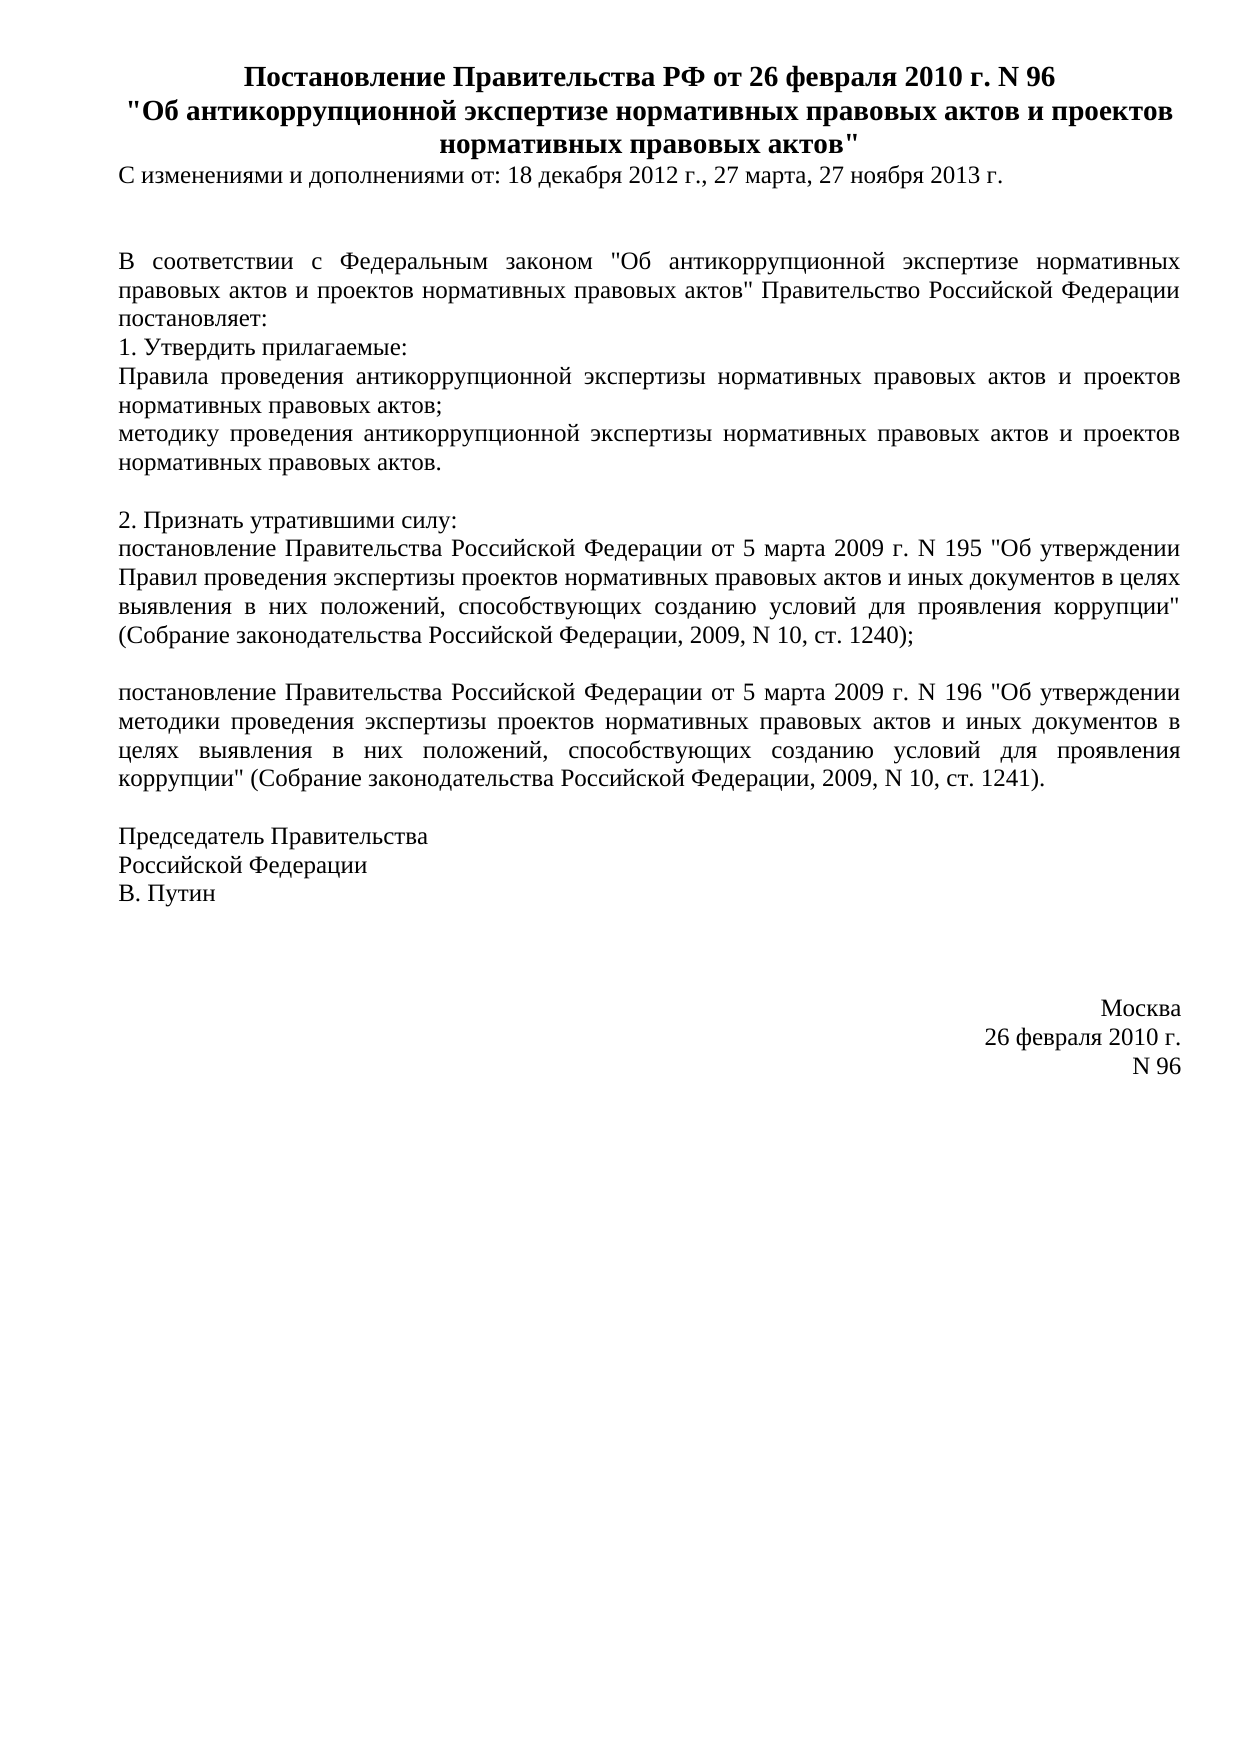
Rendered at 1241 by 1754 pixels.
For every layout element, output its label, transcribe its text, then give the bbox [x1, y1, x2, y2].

text 1. Утвердить прилагаемые: [118, 332, 1181, 361]
text 2. Признать утратившими силу: [118, 505, 1181, 533]
text постановление Правительства Российской Федерации от 5 марта 2009 г. N 196 "Об утверждении методики проведения экспертизы проектов нормативных правовых актов и иных документов в целях выявления в них положений, способствующих созданию условий для проявления коррупции" (Собрание законодательства Российской Федерации, 2009, N 10, ст. 1241). [118, 677, 1181, 792]
text методику проведения антикоррупционной экспертизы нормативных правовых актов и проектов нормативных правовых актов. [118, 418, 1181, 476]
text 26 февраля 2010 г. [118, 1022, 1181, 1051]
text С изменениями и дополнениями от: 18 декабря 2012 г., 27 марта, 27 ноября 2013 г. [118, 160, 1181, 188]
text "Об антикоррупционной экспертизе нормативных правовых актов и проектов нормативных правовых актов" [118, 93, 1181, 160]
text N 96 [118, 1051, 1181, 1080]
text Москва [118, 993, 1181, 1022]
text В соответствии с Федеральным законом "Об антикоррупционной экспертизе нормативных правовых актов и проектов нормативных правовых актов" Правительство Российской Федерации постановляет: [118, 246, 1181, 332]
text постановление Правительства Российской Федерации от 5 марта 2009 г. N 195 "Об утверждении Правил проведения экспертизы проектов нормативных правовых актов и иных документов в целях выявления в них положений, способствующих созданию условий для проявления коррупции" (Собрание законодательства Российской Федерации, 2009, N 10, ст. 1240); [118, 533, 1181, 648]
text Постановление Правительства РФ от 26 февраля 2010 г. N 96 [118, 59, 1181, 93]
text Правила проведения антикоррупционной экспертизы нормативных правовых актов и проектов нормативных правовых актов; [118, 361, 1181, 418]
text В. Путин [118, 878, 1181, 907]
text Председатель Правительства [118, 821, 1181, 850]
text Российской Федерации [118, 850, 1181, 878]
